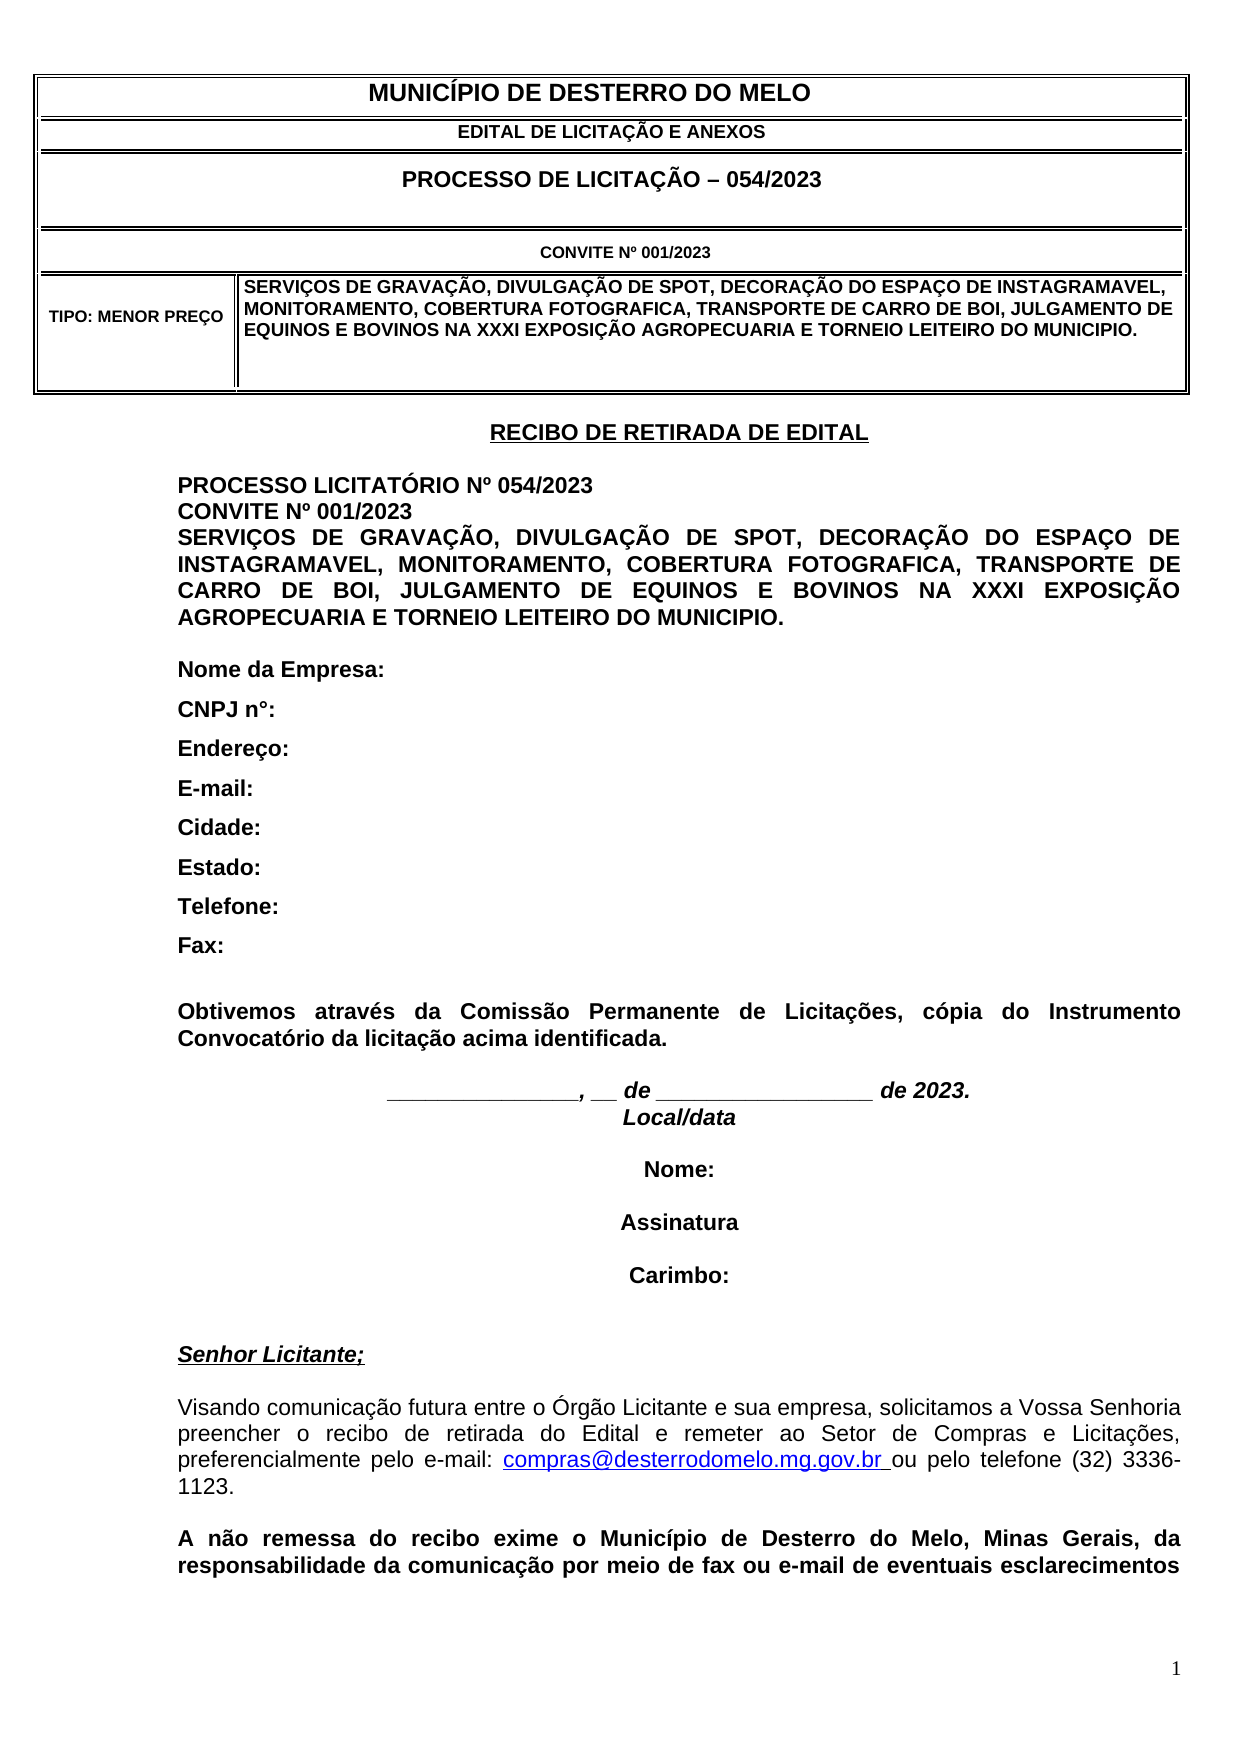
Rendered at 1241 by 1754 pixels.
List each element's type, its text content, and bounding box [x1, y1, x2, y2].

text RECIBO DE RETIRADA DE EDITAL [177, 419, 1181, 445]
text Estado: [177, 853, 1181, 880]
text Cidade: [177, 814, 1181, 840]
text PROCESSO LICITATÓRIO Nº 054/2023 [177, 472, 1181, 498]
text E-mail: [177, 774, 1181, 801]
text _______________, __ de _________________ de 2023. [177, 1077, 1181, 1104]
text Senhor Licitante; [177, 1341, 1181, 1367]
text Fax: [177, 932, 1181, 959]
text Obtivemos através da Comissão Permanente de Licitações, cópia do Instrumento Convocatório da licitação acima identificada. [177, 998, 1181, 1051]
text Local/data [177, 1104, 1181, 1130]
text Visando comunicação futura entre o Órgão Licitante e sua empresa, solicitamos a Vossa Senhoria preencher o recibo de retirada do Edital e remeter ao Setor de Compras e Licitações, preferencialmente pelo e-mail: compras@desterrodomelo.mg.gov.br ou pelo telefone (32) 3336-1123. [177, 1394, 1181, 1499]
text CNPJ n°: [177, 696, 1181, 722]
text Nome: [177, 1156, 1181, 1183]
text Carimbo: [177, 1262, 1181, 1288]
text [177, 1525, 1181, 1578]
text Assinatura [177, 1209, 1181, 1236]
text CONVITE Nº 001/2023 [177, 498, 1181, 524]
text Telefone: [177, 893, 1181, 919]
text Nome da Empresa: [177, 656, 1181, 682]
text Endereço: [177, 735, 1181, 761]
text SERVIÇOS DE GRAVAÇÃO, DIVULGAÇÃO DE SPOT, DECORAÇÃO DO ESPAÇO DE INSTAGRAMAVEL, MONITORAMENTO, COBERTURA FOTOGRAFICA, TRANSPORTE DE CARRO DE BOI, JULGAMENTO DE EQUINOS E BOVINOS NA XXXI EXPOSIÇÃO AGROPECUARIA E TORNEIO LEITEIRO DO MUNICIPIO. [177, 524, 1181, 630]
